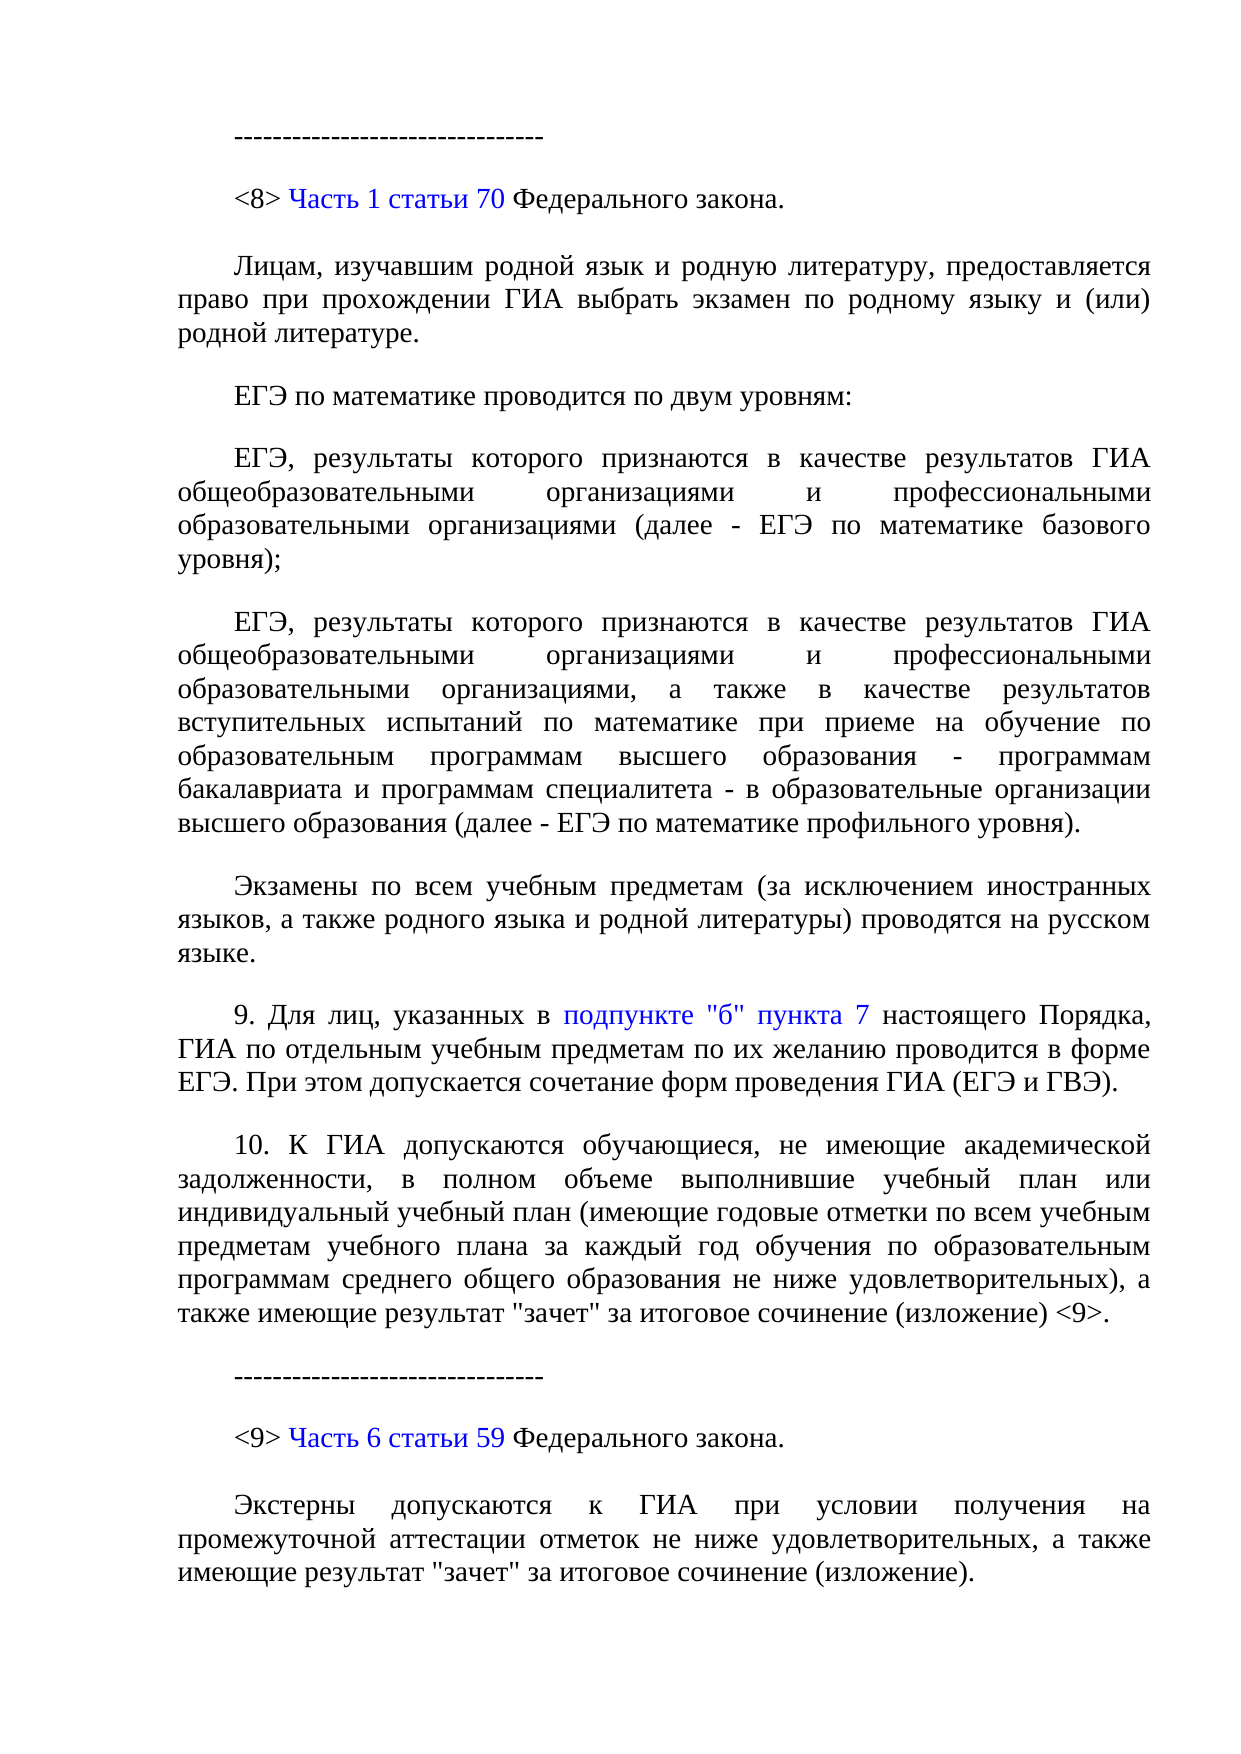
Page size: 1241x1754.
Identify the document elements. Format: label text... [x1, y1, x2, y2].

text Экстерны допускаются к ГИА при условии получения на промежуточной аттестации отметок не ниже удовлетворительных, а также имеющие результат "зачет" за итоговое сочинение (изложение). [177, 1487, 1152, 1588]
text -------------------------------- [177, 1358, 1152, 1391]
text Экзамены по всем учебным предметам (за исключением иностранных языков, а также родного языка и родной литературы) проводятся на русском языке. [177, 868, 1152, 968]
text Лицам, изучавшим родной язык и родную литературу, предоставляется право при прохождении ГИА выбрать экзамен по родному языку и (или) родной литературе. [177, 248, 1152, 348]
text ЕГЭ, результаты которого признаются в качестве результатов ГИА общеобразовательными организациями и профессиональными образовательными организациями (далее - ЕГЭ по математике базового уровня); [177, 440, 1152, 574]
text ЕГЭ по математике проводится по двум уровням: [177, 378, 1152, 411]
text 9. Для лиц, указанных в подпункте "б" пункта 7 настоящего Порядка, ГИА по отдельным учебным предметам по их желанию проводится в форме ЕГЭ. При этом допускается сочетание форм проведения ГИА (ЕГЭ и ГВЭ). [177, 997, 1152, 1098]
text <8> Часть 1 статьи 70 Федерального закона. [177, 181, 1152, 214]
text ЕГЭ, результаты которого признаются в качестве результатов ГИА общеобразовательными организациями и профессиональными образовательными организациями, а также в качестве результатов вступительных испытаний по математике при приеме на обучение по образовательным программам высшего образования - программам бакалавриата и программам специалитета - в образовательные организации высшего образования (далее - ЕГЭ по математике профильного уровня). [177, 604, 1152, 838]
text -------------------------------- [177, 118, 1152, 152]
text <9> Часть 6 статьи 59 Федерального закона. [177, 1420, 1152, 1454]
text 10. К ГИА допускаются обучающиеся, не имеющие академической задолженности, в полном объеме выполнившие учебный план или индивидуальный учебный план (имеющие годовые отметки по всем учебным предметам учебного плана за каждый год обучения по образовательным программам среднего общего образования не ниже удовлетворительных), а также имеющие результат "зачет" за итоговое сочинение (изложение) <9>. [177, 1127, 1152, 1328]
